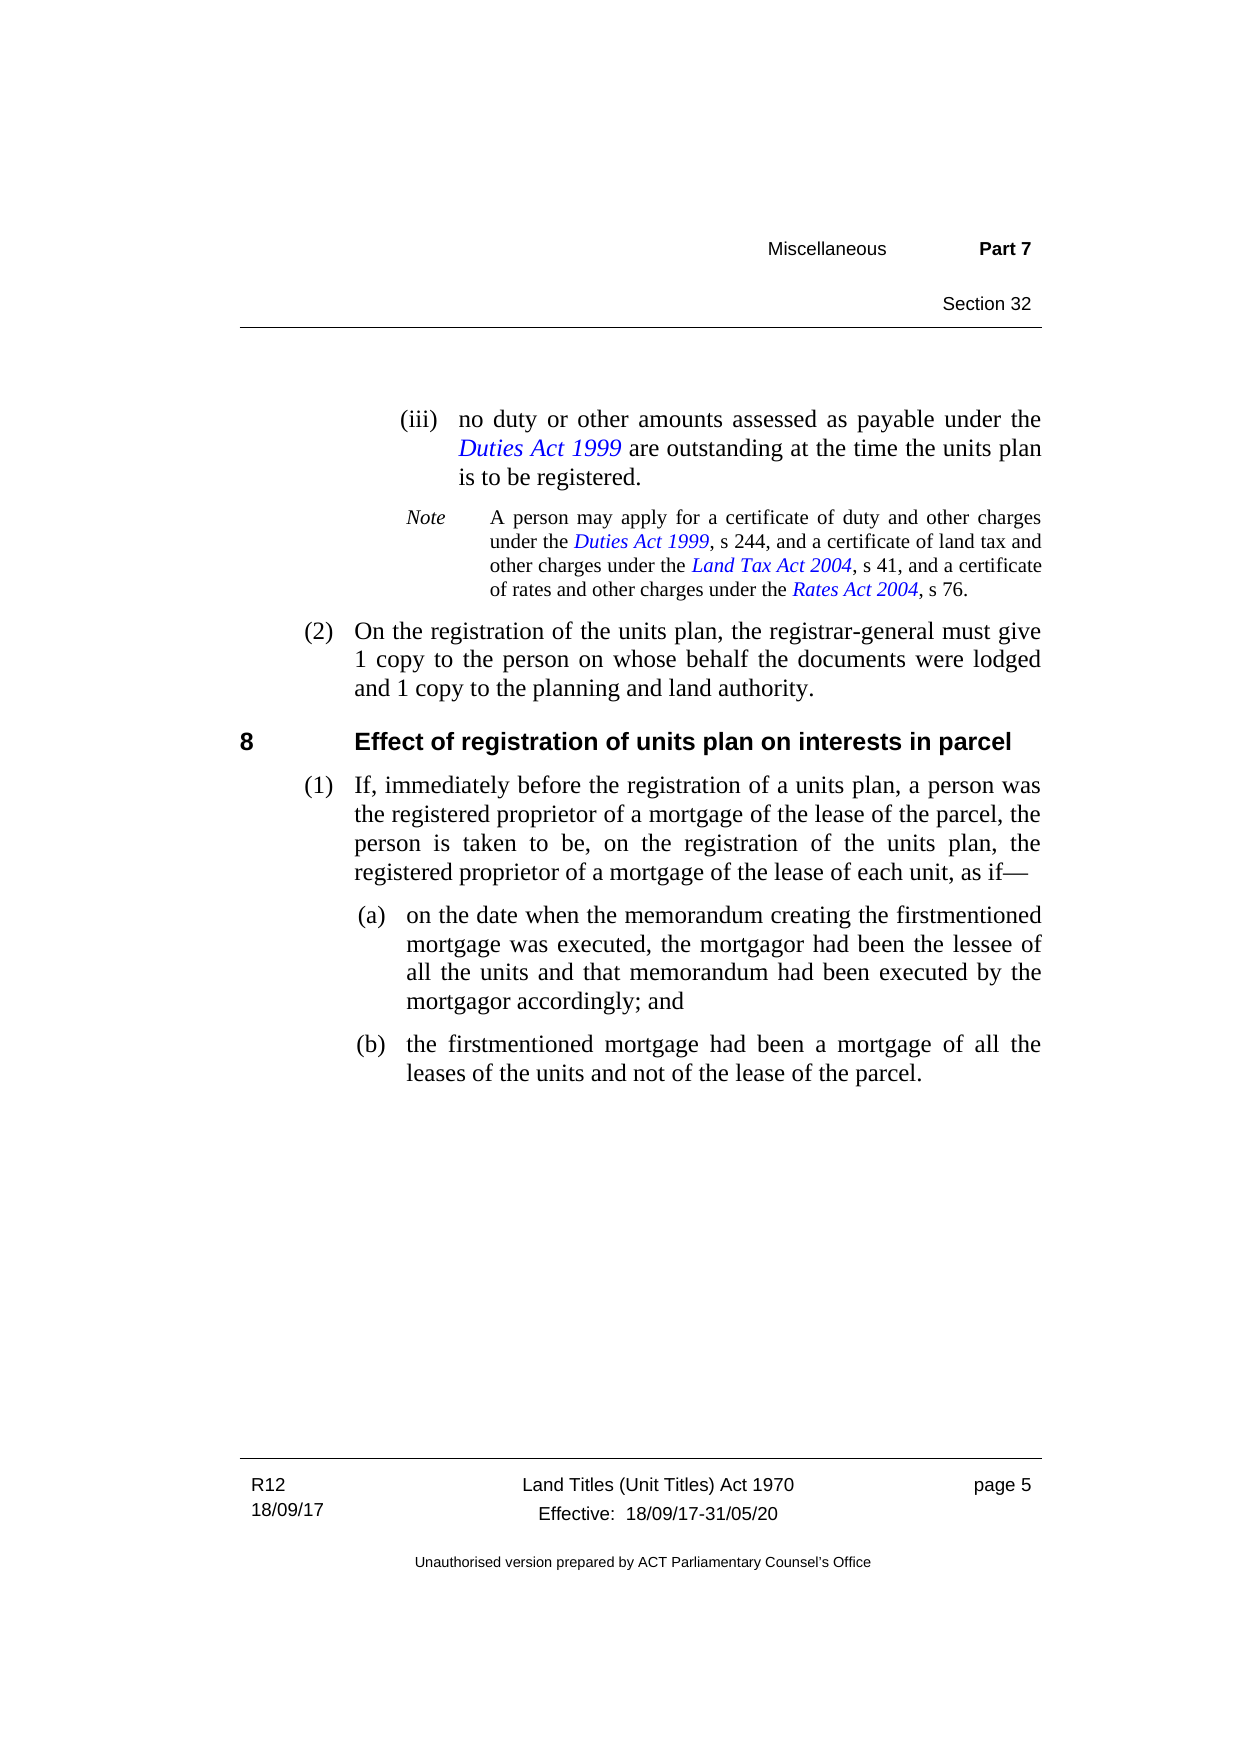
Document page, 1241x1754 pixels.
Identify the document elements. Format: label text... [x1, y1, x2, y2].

text (b) the firstmentioned mortgage had been a mortgage of all the leases of the units and not of the lease of the parcel. [239, 1029, 1042, 1087]
text 8 Effect of registration of units plan on interests in parcel [239, 727, 1042, 756]
text (a) on the date when the memorandum creating the firstmentioned mortgage was executed, the mortgagor had been the lessee of all the units and that memorandum had been executed by the mortgagor accordingly; and [239, 900, 1042, 1015]
text Note A person may apply for a certificate of duty and other charges under the Duties Act 1999, s 244, and a certificate of land tax and other charges under the Land Tax Act 2004, s 41, and a certificate of rates and other charges under the Rates Act 2004, s 76. [406, 505, 1042, 601]
text (1) If, immediately before the registration of a units plan, a person was the registered proprietor of a mortgage of the lease of the parcel, the person is taken to be, on the registration of the units plan, the registered proprietor of a mortgage of the lease of each unit, as if— [239, 770, 1042, 885]
text (2) On the registration of the units plan, the registrar-general must give 1 copy to the person on whose behalf the documents were lodged and 1 copy to the planning and land authority. [239, 616, 1042, 702]
text (iii) no duty or other amounts assessed as payable under the Duties Act 1999 are outstanding at the time the units plan is to be registered. [239, 404, 1042, 490]
